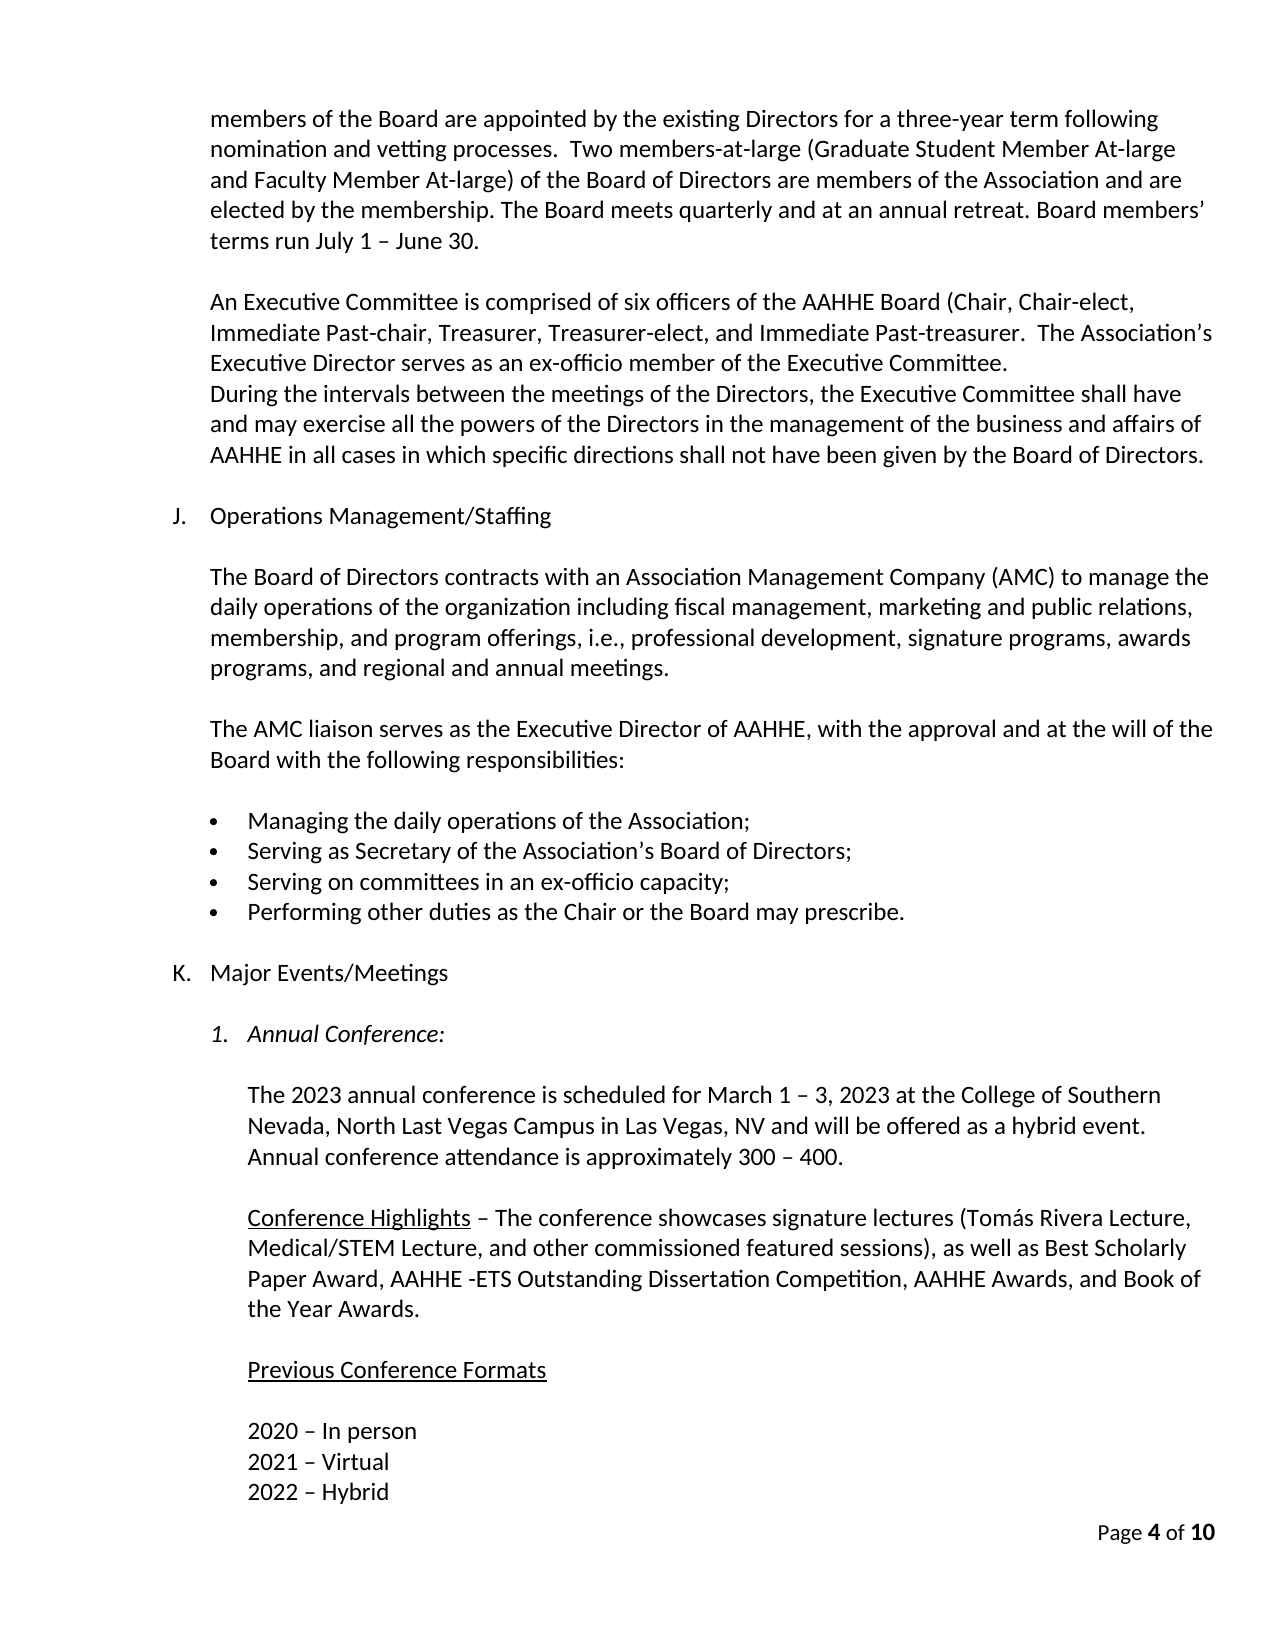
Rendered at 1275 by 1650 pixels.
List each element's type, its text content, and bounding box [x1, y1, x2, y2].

list Previous Conference Formats [247, 1354, 1215, 1385]
list The AMC liaison serves as the Executive Director of AAHHE, with the approval and at the will of the Board with the following responsibilities: [210, 713, 1215, 774]
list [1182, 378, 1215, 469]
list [210, 103, 1215, 256]
list Performing other duties as the Chair or the Board may prescribe. [210, 897, 1215, 927]
list Operations Management/Staffing [172, 500, 1215, 530]
list Serving on committees in an ex-officio capacity; [210, 866, 1215, 897]
list An Executive Committee is comprised of six officers of the AAHHE Board (Chair, Chair-elect, Immediate Past-chair, Treasurer, Treasurer-elect, and Immediate Past-treasurer. The Association’s Executive Director serves as an ex-officio member of the Executive Committee. [210, 286, 1215, 378]
list Annual Conference: [210, 1019, 1215, 1049]
list The Board of Directors contracts with an Association Management Company (AMC) to manage the daily operations of the organization including fiscal management, marketing and public relations, membership, and program offerings, i.e., professional development, signature programs, awards programs, and regional and annual meetings. [210, 561, 1215, 683]
list 2022 – Hybrid [247, 1476, 1215, 1507]
list The 2023 annual conference is scheduled for March 1 – 3, 2023 at the College of Southern Nevada, North Last Vegas Campus in Las Vegas, NV and will be offered as a hybrid event. Annual conference attendance is approximately 300 – 400. [247, 1080, 1215, 1171]
list Managing the daily operations of the Association; [210, 805, 1215, 836]
list Conference Highlights – The conference showcases signature lectures (Tomás Rivera Lecture, Medical/STEM Lecture, and other commissioned featured sessions), as well as Best Scholarly Paper Award, AAHHE -ETS Outstanding Dissertation Competition, AAHHE Awards, and Book of the Year Awards. [247, 1202, 1215, 1324]
list Serving as Secretary of the Association’s Board of Directors; [210, 836, 1215, 866]
list 2020 – In person [247, 1415, 1215, 1446]
list Major Events/Meetings [172, 958, 1215, 988]
list 2021 – Virtual [247, 1446, 1215, 1476]
